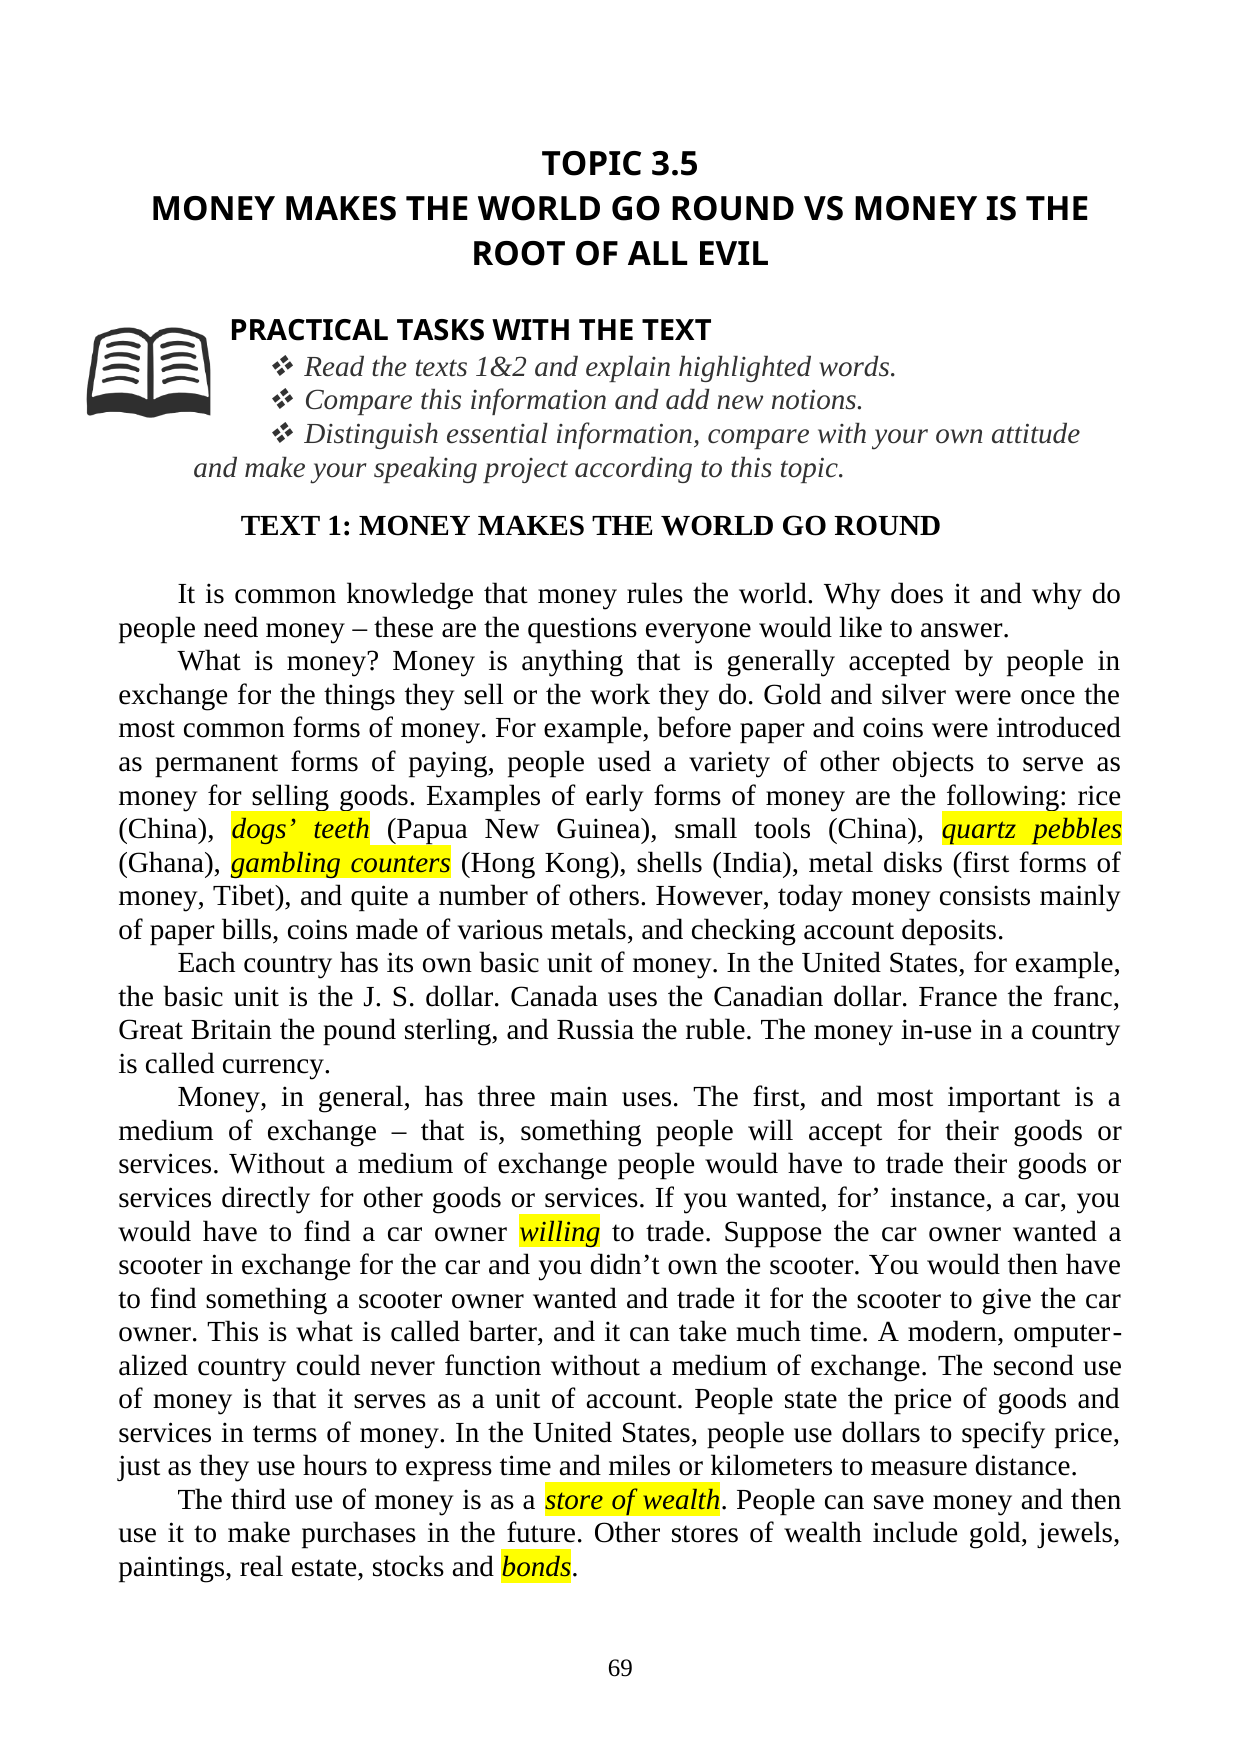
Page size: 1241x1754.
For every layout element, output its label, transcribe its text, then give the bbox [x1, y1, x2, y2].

list PRACTICAL TASKS WITH THE TEXT [118, 309, 1122, 349]
text What is money? Money is anything that is generally accepted by people in exchange for the things they sell or the work they do. Gold and silver were once the most common forms of money. For example, before paper and coins were introduced as permanent forms of paying, people used a variety of other objects to serve as money for selling goods. Examples of early forms of money are the following: rice (China), dogs’ teeth (Papua New Guinea), small tools (China), quartz pebbles (Ghana), gambling counters (Hong Kong), shells (India), metal disks (first forms of money, Tibet), and quite a number of others. However, today money consists mainly of paper bills, coins made of various metals, and checking account deposits. [118, 643, 1122, 945]
list Compare this information and add new notions. [156, 382, 1122, 416]
list Read the texts 1&2 and explain highlighted words. [156, 349, 1122, 382]
text The third use of money is as a store of wealth. People can save money and then use it to make purchases in the future. Other stores of wealth include gold, jewels, paintings, real estate, stocks and bonds. [118, 1482, 1122, 1583]
list MONEY MAKES THE WORLD GO ROUND VS MONEY IS THE RООT OF ALL EVIL [118, 185, 1122, 276]
list TOPIC 3.5 [118, 139, 1122, 185]
list Distinguish essential information, compare with your own attitude and make your speaking project according to this topic. [156, 416, 1122, 483]
text It is common knowledge that money rules the world. Why does it and why do people need money – these are the questions everyone would like to answer. [118, 576, 1122, 643]
text text 1: Money Makes The World Go Round [118, 507, 1064, 543]
text Each country has its own basic unit of money. In the United States, for example, the basic unit is the J. S. dollar. Canada uses the Canadian dollar. France the franc, Great Britain the pound sterling, and Russia the ruble. The money in-use in a country is called currency. [118, 945, 1122, 1079]
text Money, in general, has three main uses. The first, and most important is a medium of exchange – that is, something people will accept for their goods or services. Without a medium of exchange people would have to trade their goods or services directly for other goods or services. If you wanted, for’ instance, a car, you would have to find a car owner willing to trade. Suppose the car owner wanted a scooter in exchange for the car and you didn’t own the scooter. You would then have to find something a scooter owner wanted and trade it for the scooter to give the car owner. This is what is called barter, and it can take much time. A modern, omputeralized country could never function without a medium of exchange. The second use of money is that it serves as a unit of account. People state the price of goods and services in terms of money. In the United States, people use dollars to specify price, just as they use hours to express time and miles or kilometers to measure distance. [118, 1079, 1122, 1482]
